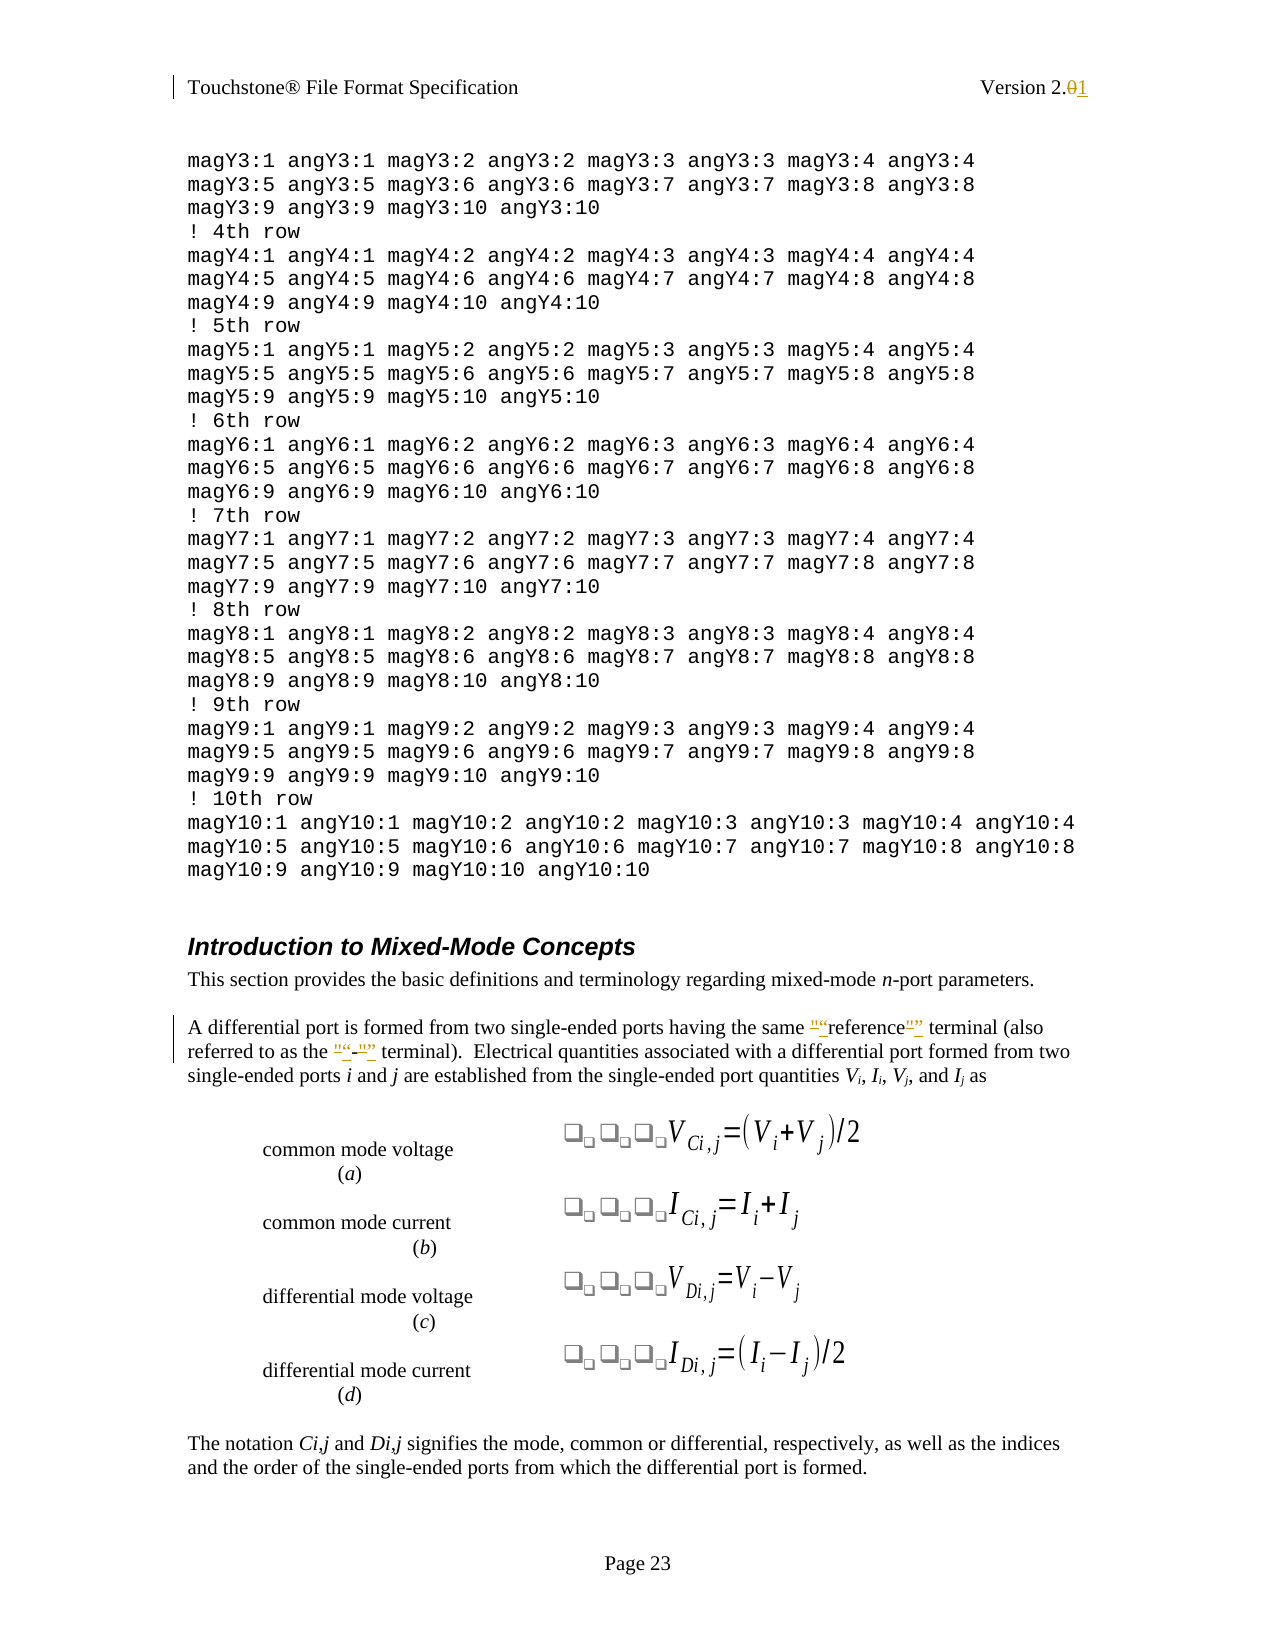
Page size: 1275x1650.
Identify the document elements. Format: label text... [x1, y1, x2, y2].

text magY5:5 angY5:5 magY5:6 angY5:6 magY5:7 angY5:7 magY5:8 angY5:8 [187, 363, 1087, 386]
text magY3:9 angY3:9 magY3:10 angY3:10 [187, 197, 1087, 221]
text magY6:5 angY6:5 magY6:6 angY6:6 magY6:7 angY6:7 magY6:8 angY6:8 [187, 457, 1087, 481]
text differential mode voltage (c) [262, 1259, 1087, 1333]
text magY7:9 angY7:9 magY7:10 angY7:10 [187, 576, 1087, 599]
text magY10:9 angY10:9 magY10:10 angY10:10 [187, 859, 1087, 883]
text This section provides the basic definitions and terminology regarding mixed-mode n-port parameters. [187, 967, 1087, 991]
text magY3:1 angY3:1 magY3:2 angY3:2 magY3:3 angY3:3 magY3:4 angY3:4 [187, 150, 1087, 174]
text magY5:9 angY5:9 magY5:10 angY5:10 [187, 386, 1087, 410]
text magY9:5 angY9:5 magY9:6 angY9:6 magY9:7 angY9:7 magY9:8 angY9:8 [187, 741, 1087, 765]
text magY8:9 angY8:9 magY8:10 angY8:10 [187, 670, 1087, 694]
text magY4:9 angY4:9 magY4:10 angY4:10 [187, 292, 1087, 316]
text magY4:1 angY4:1 magY4:2 angY4:2 magY4:3 angY4:3 magY4:4 angY4:4 [187, 244, 1087, 268]
text ! 8th row [187, 599, 1087, 623]
text magY10:5 angY10:5 magY10:6 angY10:6 magY10:7 angY10:7 magY10:8 angY10:8 [187, 836, 1087, 859]
text ! 9th row [187, 694, 1087, 717]
text magY5:1 angY5:1 magY5:2 angY5:2 magY5:3 angY5:3 magY5:4 angY5:4 [187, 339, 1087, 363]
text common mode current (b) [262, 1185, 1087, 1259]
text The notation Ci,j and Di,j signifies the mode, common or differential, respectively, as well as the indices and the order of the single-ended ports from which the differential port is formed. [187, 1431, 1087, 1479]
text magY8:1 angY8:1 magY8:2 angY8:2 magY8:3 angY8:3 magY8:4 angY8:4 [187, 623, 1087, 647]
text ! 5th row [187, 316, 1087, 339]
text differential mode current (d) [262, 1333, 1087, 1406]
text magY6:1 angY6:1 magY6:2 angY6:2 magY6:3 angY6:3 magY6:4 angY6:4 [187, 434, 1087, 457]
text magY3:5 angY3:5 magY3:6 angY3:6 magY3:7 angY3:7 magY3:8 angY3:8 [187, 174, 1087, 197]
text ! 4th row [187, 221, 1087, 244]
text magY4:5 angY4:5 magY4:6 angY4:6 magY4:7 angY4:7 magY4:8 angY4:8 [187, 268, 1087, 292]
subtitle Introduction to Mixed-Mode Concepts [187, 932, 1087, 961]
text magY7:5 angY7:5 magY7:6 angY7:6 magY7:7 angY7:7 magY7:8 angY7:8 [187, 552, 1087, 576]
text magY9:9 angY9:9 magY9:10 angY9:10 [187, 765, 1087, 788]
text magY8:5 angY8:5 magY8:6 angY8:6 magY8:7 angY8:7 magY8:8 angY8:8 [187, 647, 1087, 670]
text ! 10th row [187, 788, 1087, 812]
text magY7:1 angY7:1 magY7:2 angY7:2 magY7:3 angY7:3 magY7:4 angY7:4 [187, 528, 1087, 552]
text ! 7th row [187, 505, 1087, 528]
text ! 6th row [187, 410, 1087, 434]
text magY10:1 angY10:1 magY10:2 angY10:2 magY10:3 angY10:3 magY10:4 angY10:4 [187, 812, 1087, 836]
text A differential port is formed from two single-ended ports having the same reference terminal (also referred to as the - terminal). Electrical quantities associated with a differential port formed from two single-ended ports i and j are established from the single-ended port quantities Vi, Ii, Vj, and Ij as [187, 1015, 1087, 1087]
text magY9:1 angY9:1 magY9:2 angY9:2 magY9:3 angY9:3 magY9:4 angY9:4 [187, 717, 1087, 741]
text magY6:9 angY6:9 magY6:10 angY6:10 [187, 481, 1087, 505]
text common mode voltage (a) [262, 1111, 1087, 1185]
